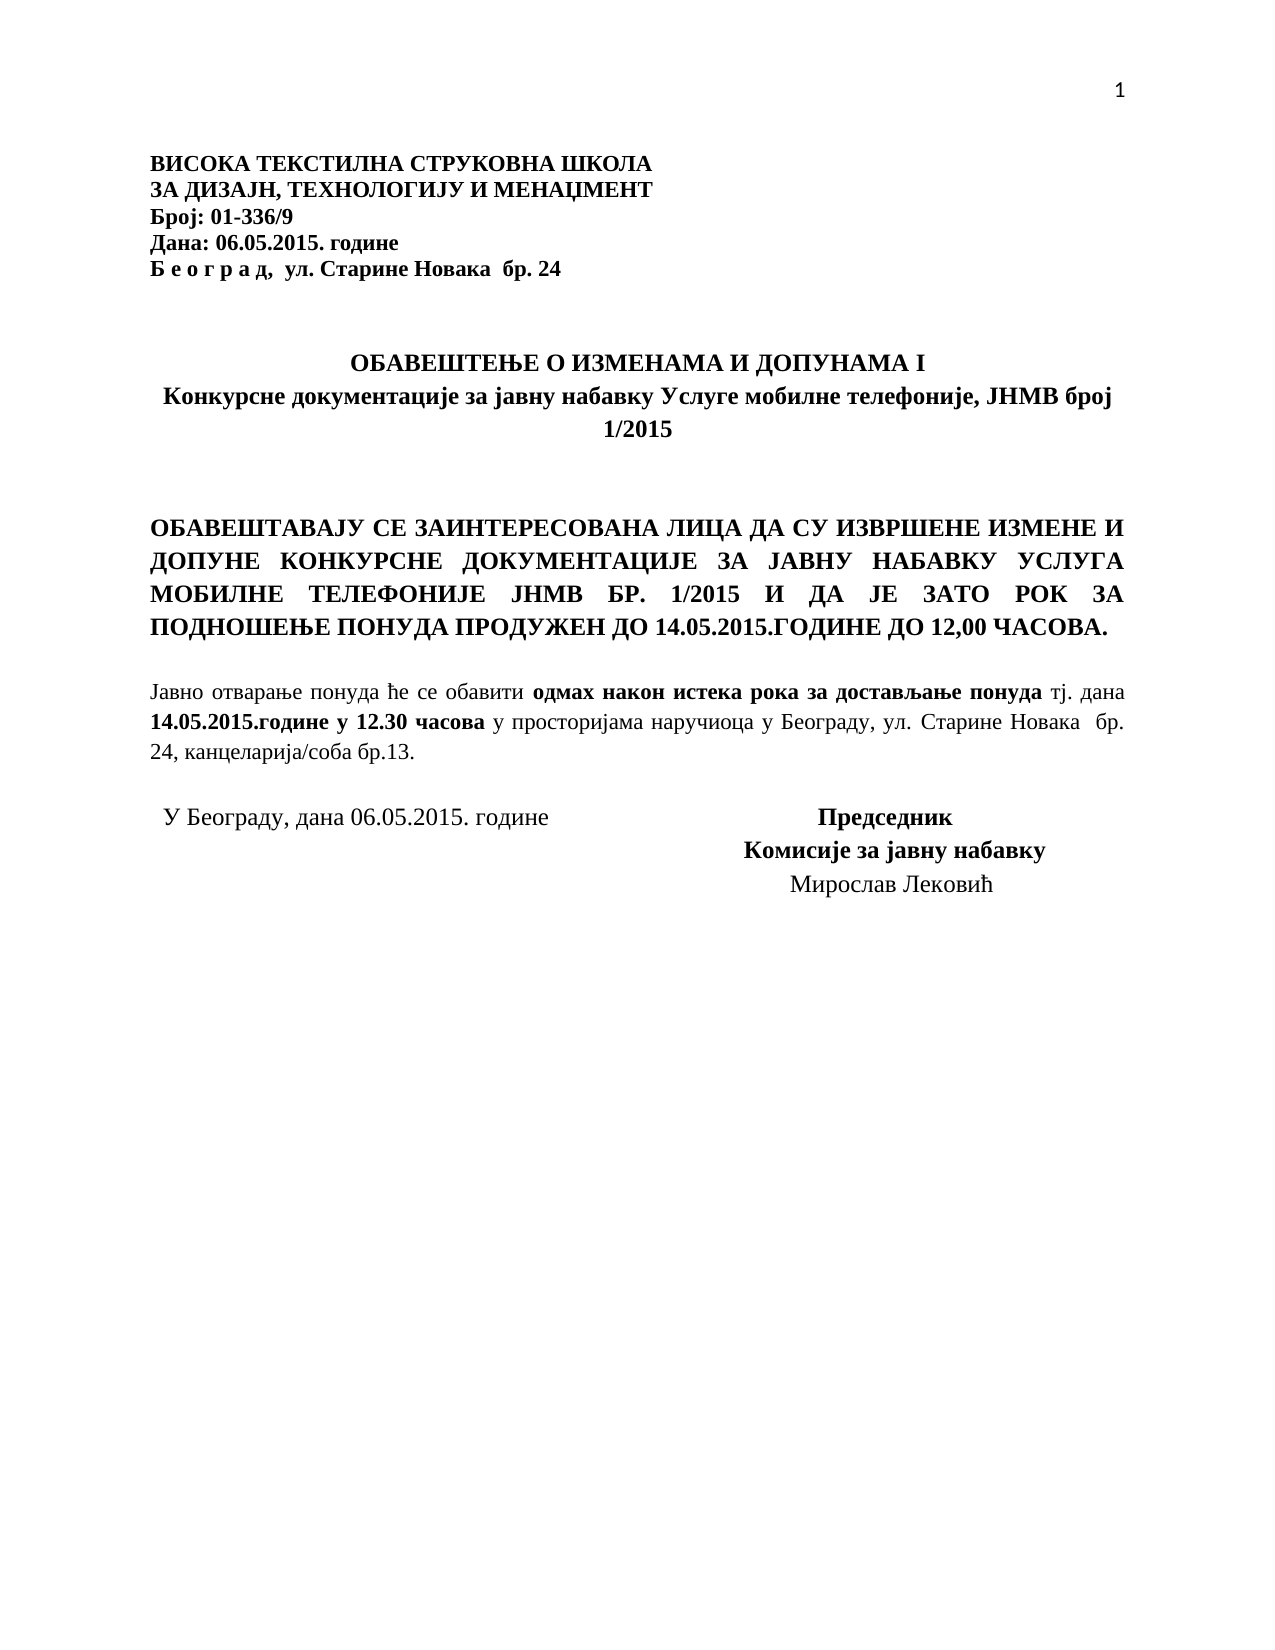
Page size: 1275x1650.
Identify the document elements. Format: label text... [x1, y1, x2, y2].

text ЗА ДИЗАЈН, ТЕХНОЛОГИЈУ И МЕНАЏМЕНТ Број: 01-336/9 [150, 176, 1204, 229]
text Конкурсне документације за јавну набавку Услуге мобилне телефоније, ЈНМВ број 1/2015 [150, 381, 1125, 443]
text ВИСОКА ТЕКСТИЛНА СТРУКОВНА ШКОЛА [150, 150, 1204, 176]
text Б е о г р а д, ул. Старине Новака бр. 24 [150, 255, 1204, 282]
text У Београду, дана 06.05.2015. године Председник [150, 802, 1125, 830]
text ОБАВЕШТАВАЈУ СЕ ЗАИНТЕРЕСОВАНА ЛИЦА ДА СУ ИЗВРШЕНЕ ИЗМЕНЕ И ДОПУНЕ КОНКУРСНЕ ДОКУМЕНТАЦИЈЕ ЗА ЈАВНУ НАБАВКУ УСЛУГА МОБИЛНЕ ТЕЛЕФОНИЈЕ ЈНМВ БР. 1/2015 И ДА ЈЕ ЗАТО РОК ЗА ПОДНОШЕЊЕ ПОНУДА ПРОДУЖЕН ДО 14.05.2015.ГОДИНЕ ДО 12,00 ЧАСОВА. [150, 513, 1125, 641]
text ОБАВЕШТЕЊЕ О ИЗМЕНАМА И ДОПУНАМА I [150, 348, 1125, 377]
text Дана: 06.05.2015. године [150, 229, 1204, 255]
text Комисије за јавну набавку Мирослав Лековић [150, 835, 1185, 898]
text Јавно отварање понуда ће се обавити одмах након истека рока за достављање понуда тј. дана 14.05.2015.године у 12.30 часова у просторијама наручиоца у Београду, ул. Старине Новака бр. 24, канцеларија/соба бр.13. [150, 678, 1125, 765]
